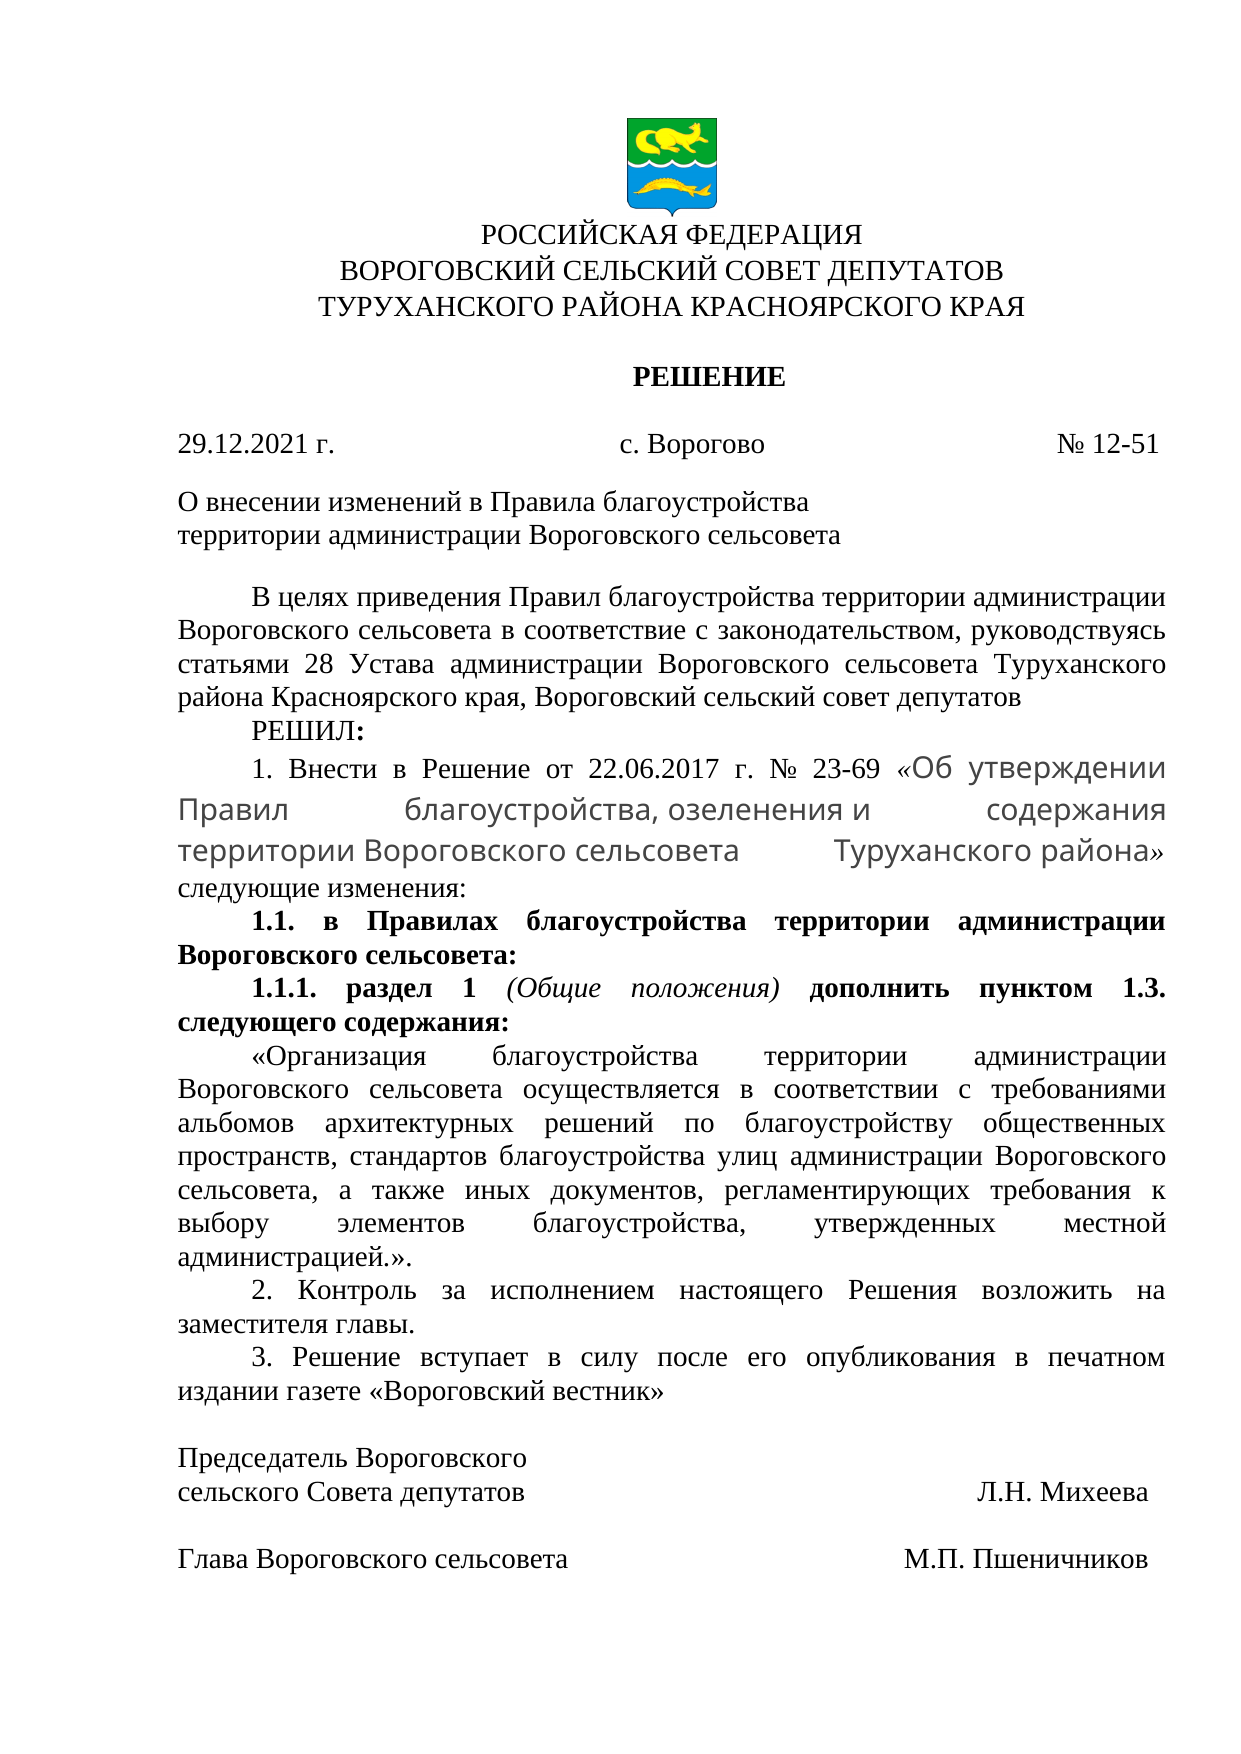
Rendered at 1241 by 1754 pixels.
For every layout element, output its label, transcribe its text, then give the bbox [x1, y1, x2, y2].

text РЕШЕНИЕ [177, 359, 1167, 392]
text 1.1. в Правилах благоустройства территории администрации Вороговского сельсовета: [177, 903, 1167, 971]
text 1.1.1. раздел 1 (Общие положения) дополнить пунктом 1.3. следующего содержания: [177, 971, 1167, 1038]
picture [627, 118, 717, 167]
text РОССИЙСКАЯ ФЕДЕРАЦИЯ [177, 217, 1167, 251]
picture [635, 178, 710, 196]
subtitle 1. Внести в Решение от 22.06.2017 г. № 23-69 «Об утверждении Правил благоустройства, озеленения и содержания территории Вороговского сельсовета Туруханского района» следующие изменения: [177, 746, 911, 829]
text РЕШИЛ: [177, 713, 1167, 746]
picture [627, 202, 717, 217]
text Глава Вороговского сельсовета М.П. Пшеничников [177, 1541, 1167, 1574]
text В целях приведения Правил благоустройства территории администрации Вороговского сельсовета в соответствие с законодательством, руководствуясь статьями 28 Устава администрации Вороговского сельсовета Туруханского района Красноярского края, Вороговский сельский совет депутатов [177, 579, 1167, 713]
text О внесении изменений в Правила благоустройства [177, 484, 1167, 517]
subtitle 1. Внести в Решение от 22.06.2017 г. № 23-69 «Об утверждении Правил благоустройства, озеленения и содержания территории Вороговского сельсовета Туруханского района» следующие изменения: [177, 829, 1167, 903]
text ВОРОГОВСКИЙ СЕЛЬСКИЙ СОВЕТ ДЕПУТАТОВ [177, 253, 1167, 287]
text «Организация благоустройства территории администрации Вороговского сельсовета осуществляется в соответствии с требованиями альбомов архитектурных решений по благоустройству общественных пространств, стандартов благоустройства улиц администрации Вороговского сельсовета, а также иных документов, регламентирующих требования к выбору элементов благоустройства, утвержденных местной администрацией.». [177, 1038, 1167, 1272]
text сельского Совета депутатов Л.Н. Михеева [177, 1474, 1167, 1507]
subtitle 29.12.2021 г. с. Ворогово № 12-51 [177, 426, 1167, 459]
text ТУРУХАНСКОГО РАЙОНА КРАСНОЯРСКОГО КРАЯ [177, 289, 1167, 323]
text территории администрации Вороговского сельсовета [177, 517, 1167, 551]
text Председатель Вороговского [177, 1440, 1167, 1474]
text 3. Решение вступает в силу после его опубликования в печатном издании газете «Вороговский вестник» [177, 1339, 1167, 1407]
text 2. Контроль за исполнением настоящего Решения возложить на заместителя главы. [177, 1272, 1167, 1339]
